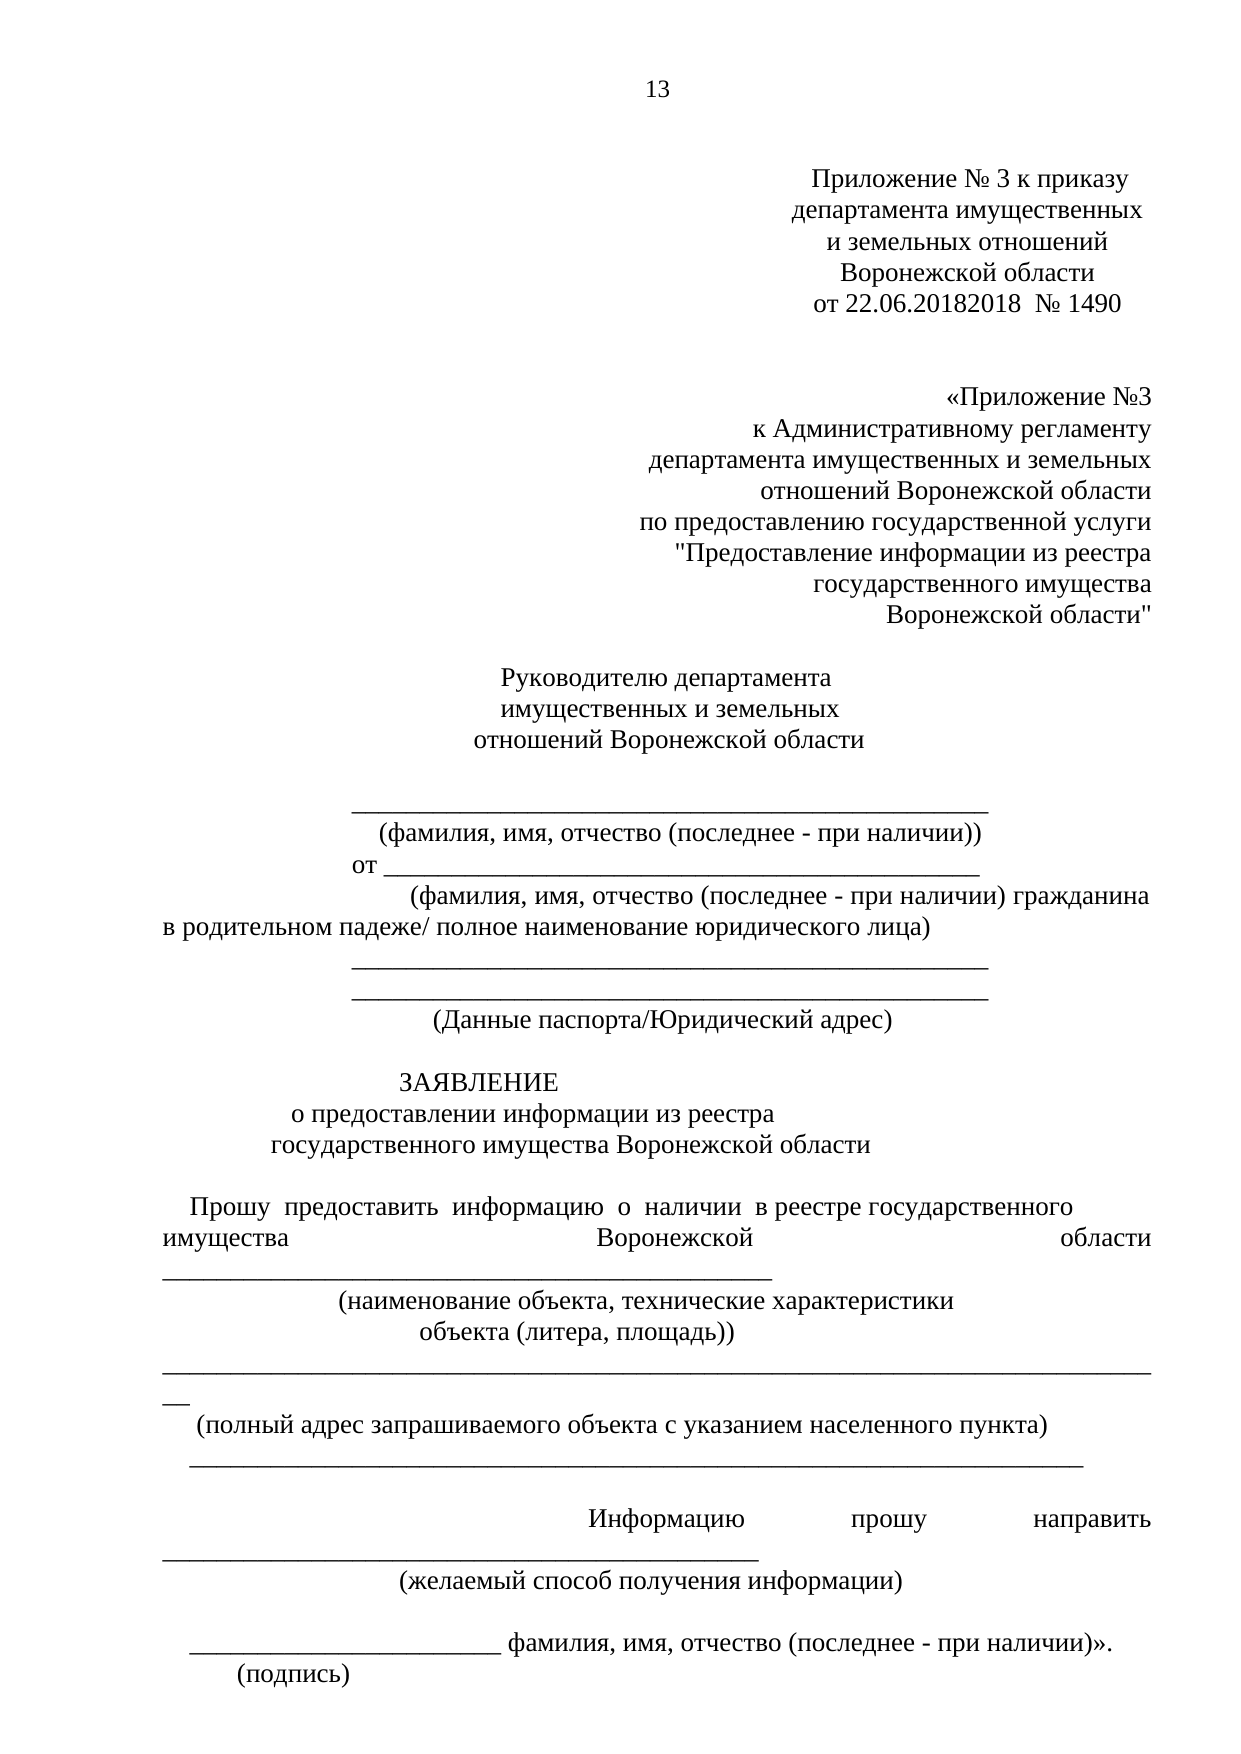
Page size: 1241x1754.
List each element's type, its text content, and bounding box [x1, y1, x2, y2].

text (Данные паспорта/Юридический адрес) [162, 1003, 1152, 1034]
text отношений Воронежской области [162, 723, 1152, 754]
text (фамилия, имя, отчество (последнее - при наличии) гражданина в родительном падеже/ полное наименование юридического лица) [162, 879, 1152, 941]
text ___________________________________________________________________________ [162, 1346, 1152, 1408]
text о предоставлении информации из реестра [162, 1097, 1152, 1128]
text государственного имущества [162, 567, 1152, 598]
text _______________________ фамилия, имя, отчество (последнее - при наличии)». [162, 1626, 1152, 1657]
text ЗАЯВЛЕНИЕ [162, 1066, 1152, 1097]
text (наименование объекта, технические характеристики [162, 1284, 1152, 1315]
text объекта (литера, площадь)) [162, 1315, 1152, 1346]
text отношений Воронежской области [162, 474, 1152, 505]
text _______________________________________________ [162, 972, 1152, 1003]
text Приложение № 3 к приказу [783, 162, 1157, 194]
text (подпись) [162, 1657, 1152, 1689]
text департамента имущественных [783, 194, 1152, 225]
text _______________________________________________ [162, 941, 1152, 972]
text государственного имущества Воронежской области [162, 1128, 1152, 1159]
text «Приложение №3 [162, 381, 1152, 412]
text (полный адрес запрашиваемого объекта с указанием населенного пункта) [162, 1408, 1152, 1439]
text Воронежской области" [162, 598, 1152, 630]
text Руководителю департамента [162, 661, 1152, 692]
text (фамилия, имя, отчество (последнее - при наличии)) [162, 817, 1152, 848]
text _______________________________________________ [162, 785, 1152, 817]
text Воронежской области [783, 256, 1152, 287]
text имущества Воронежской области _____________________________________________ [162, 1221, 1152, 1284]
text к Административному регламенту [162, 412, 1152, 443]
text имущественных и земельных [162, 692, 1152, 723]
text от ____________________________________________ [162, 848, 1152, 879]
text "Предоставление информации из реестра [162, 536, 1152, 567]
text по предоставлению государственной услуги [162, 505, 1152, 536]
text (желаемый способ получения информации) [162, 1564, 1152, 1595]
text Прошу предоставить информацию о наличии в реестре государственного [162, 1190, 1152, 1221]
text от 22.06.20182018 № 1490 [783, 287, 1152, 318]
text департамента имущественных и земельных [162, 443, 1152, 474]
text и земельных отношений [783, 225, 1152, 256]
text Информацию прошу направить ____________________________________________ [162, 1502, 1152, 1564]
text __________________________________________________________________ [162, 1439, 1152, 1471]
